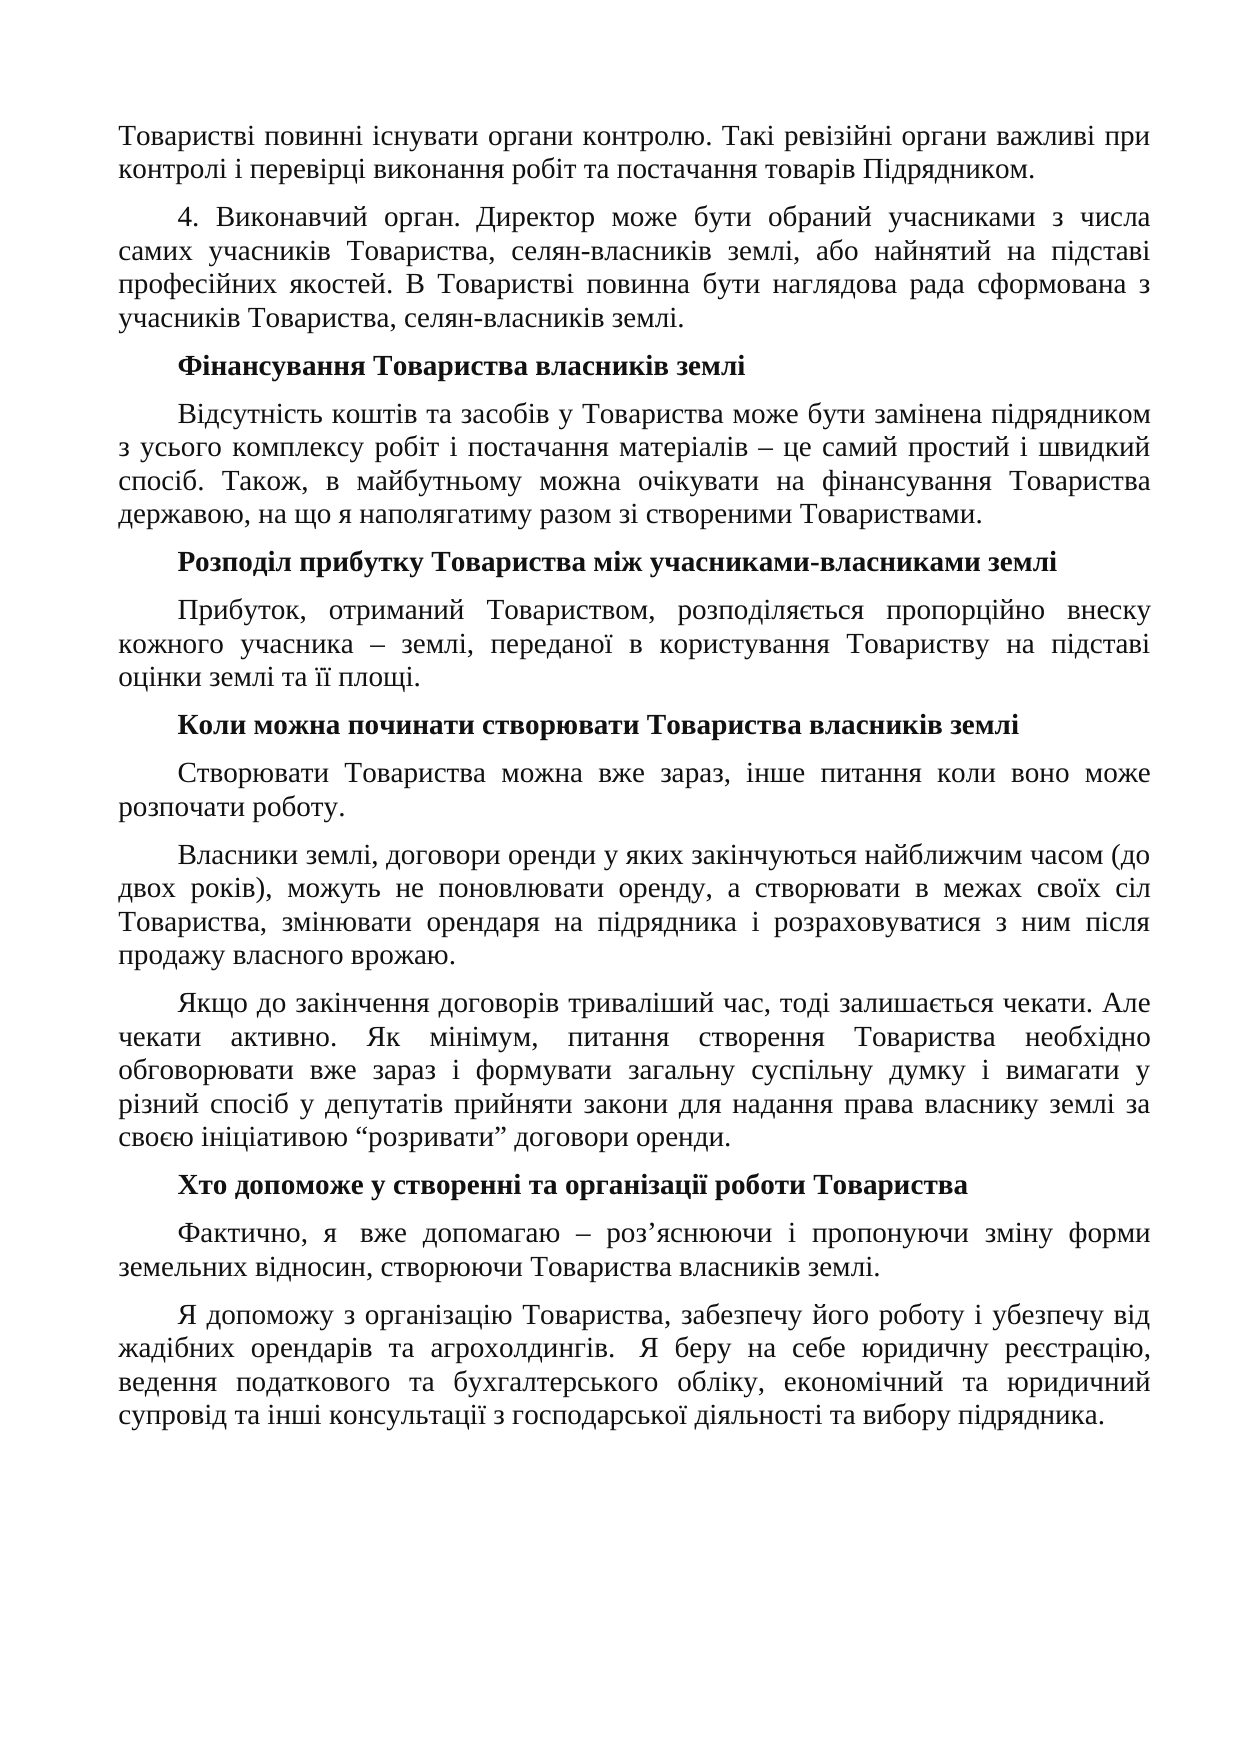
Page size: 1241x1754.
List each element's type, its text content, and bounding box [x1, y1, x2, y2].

text Фінансування Товариства власників землі [118, 348, 1152, 382]
text Хто допоможе у створенні та організації роботи Товариства [118, 1167, 1152, 1201]
text Створювати Товариства можна вже зараз, інше питання коли воно може розпочати роботу. [118, 755, 1152, 822]
text Відсутність коштів та засобів у Товариства може бути замінена підрядником з усього комплексу робіт і постачання матеріалів – це самий простий і швидкий спосіб. Також, в майбутньому можна очікувати на фінансування Товариства державою, на що я наполягатиму разом зі створеними Товариствами. [118, 396, 1152, 530]
text Розподіл прибутку Товариства між учасниками-власниками землі [118, 544, 1152, 578]
text Я допоможу з організацію Товариства, забезпечу його роботу і убезпечу від жадібних орендарів та агрохолдингів. Я беру на себе юридичну реєстрацію, ведення податкового та бухгалтерського обліку, економічний та юридичний супровід та інші консультації з господарської діяльності та вибору підрядника. [118, 1297, 1152, 1431]
text Власники землі, договори оренди у яких закінчуються найближчим часом (до двох років), можуть не поновлювати оренду, а створювати в межах своїх сіл Товариства, змінювати орендаря на підрядника і розраховуватися з ним після продажу власного врожаю. [118, 837, 1152, 971]
text Коли можна починати створювати Товариства власників землі [118, 707, 1152, 741]
text Фактично, я вже допомагаю – роз’яснюючи і пропонуючи зміну форми земельних відносин, створюючи Товариства власників землі. [118, 1215, 1152, 1282]
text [118, 118, 1152, 185]
text Якщо до закінчення договорів триваліший час, тоді залишається чекати. Але чекати активно. Як мінімум, питання створення Товариства необхідно обговорювати вже зараз і формувати загальну суспільну думку і вимагати у різний спосіб у депутатів прийняти закони для надання права власнику землі за своєю ініціативою “розривати” договори оренди. [118, 985, 1152, 1153]
text Прибуток, отриманий Товариством, розподіляється пропорційно внеску кожного учасника – землі, переданої в користування Товариству на підставі оцінки землі та її площі. [118, 592, 1152, 693]
text 4. Виконавчий орган. Директор може бути обраний учасниками з числа самих учасників Товариства, селян-власників землі, або найнятий на підставі професійних якостей. В Товаристві повинна бути наглядова рада сформована з учасників Товариства, селян-власників землі. [118, 199, 1152, 334]
